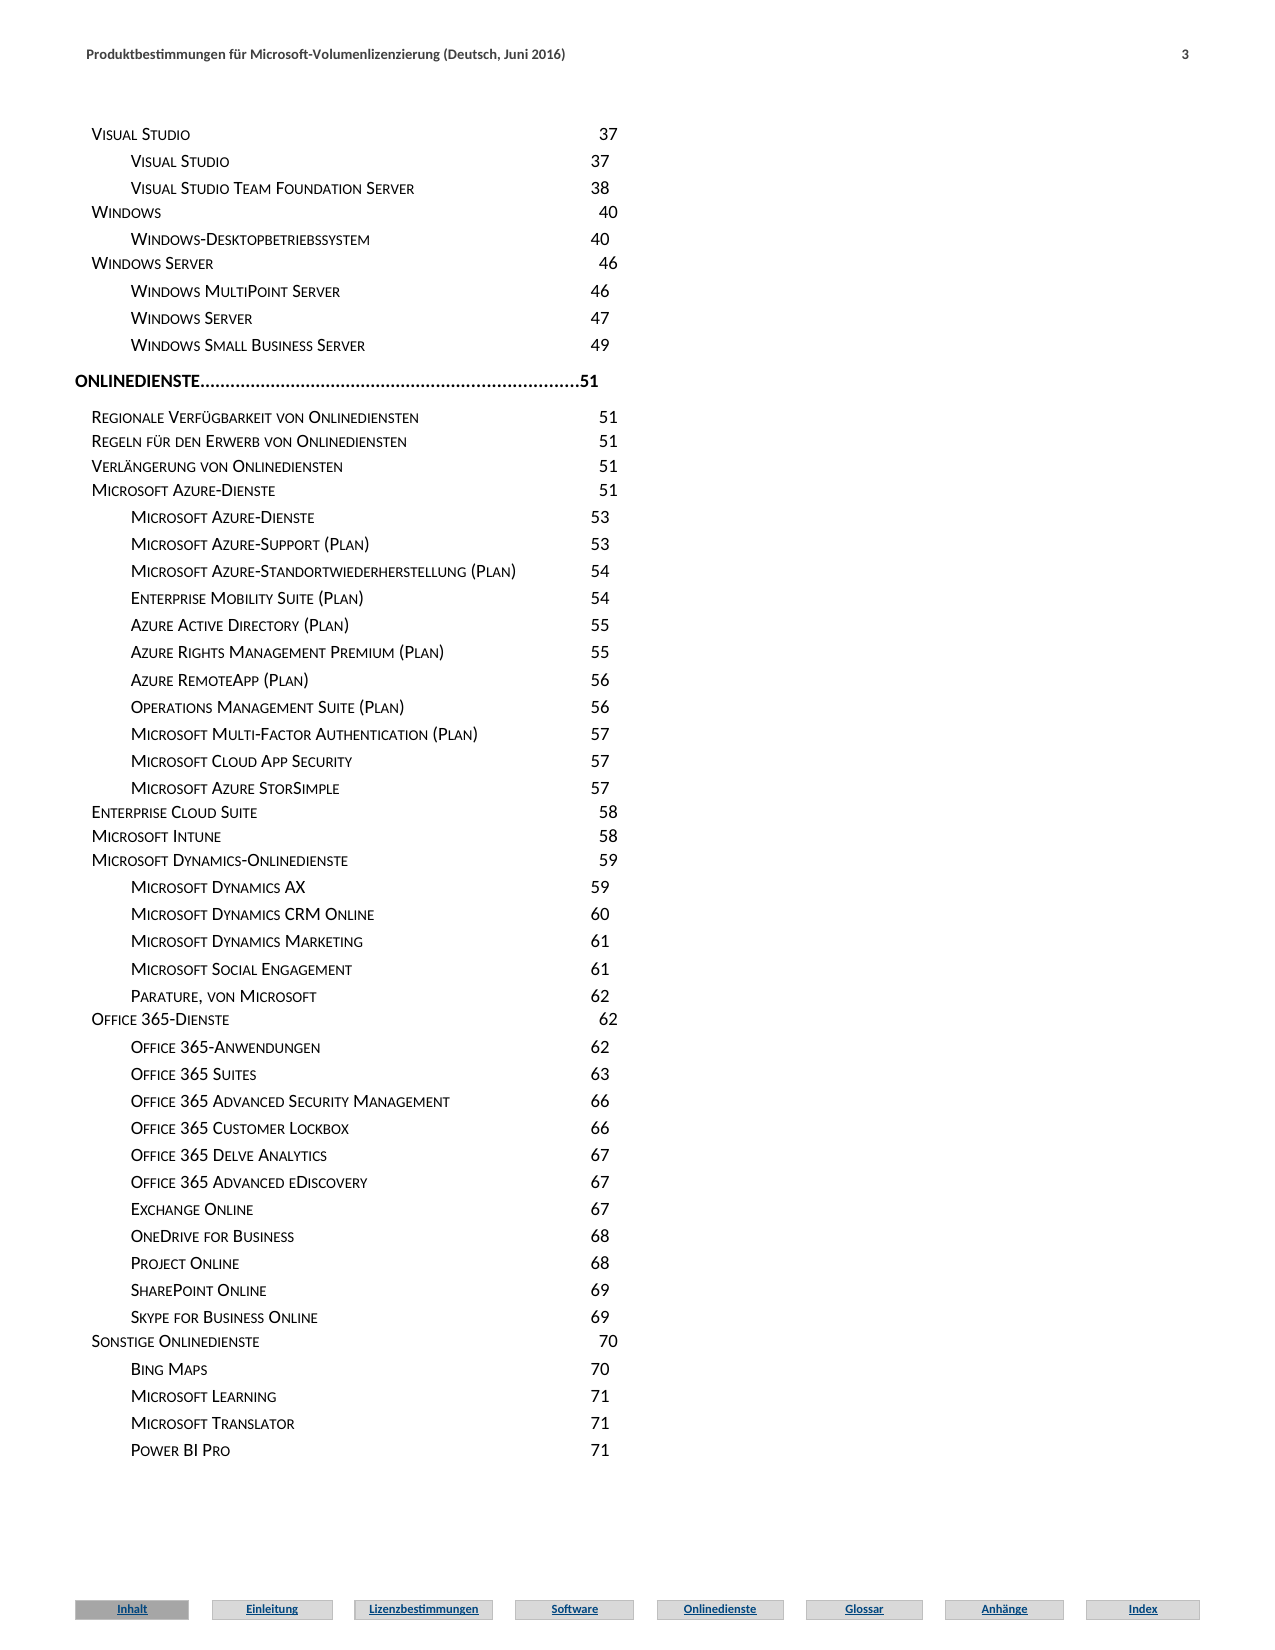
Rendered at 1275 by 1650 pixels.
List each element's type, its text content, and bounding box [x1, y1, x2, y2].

text Visual Studio 37 [91, 122, 1200, 145]
text Microsoft Azure-Dienste 51 [91, 478, 1200, 501]
text Windows 40 [91, 200, 1200, 223]
text Office 365 Delve Analytics 67 [131, 1140, 1200, 1167]
text Visual Studio 37 [131, 146, 1200, 173]
text Microsoft Azure StorSimple 57 [131, 773, 1200, 800]
text Windows Server 46 [91, 251, 1200, 274]
text Microsoft Azure-Standortwiederherstellung (Plan) 54 [131, 556, 1200, 583]
text Azure RemoteApp (Plan) 56 [131, 664, 1200, 691]
text OneDrive for Business 68 [131, 1221, 1200, 1248]
text Office 365 Advanced eDiscovery 67 [131, 1167, 1200, 1194]
text Project Online 68 [131, 1248, 1200, 1275]
text Regeln für den Erwerb von Onlinediensten 51 [91, 430, 1200, 453]
text Microsoft Dynamics Marketing 61 [131, 926, 1200, 953]
text Azure Rights Management Premium (Plan) 55 [131, 637, 1200, 664]
text Parature, von Microsoft 62 [131, 980, 1200, 1007]
text Visual Studio Team Foundation Server 38 [131, 173, 1200, 200]
text Microsoft Learning 71 [131, 1381, 1200, 1408]
text Microsoft Azure-Dienste 53 [131, 502, 1200, 529]
text Microsoft Social Engagement 61 [131, 953, 1200, 980]
text Regionale Verfügbarkeit von Onlinediensten 51 [91, 406, 1200, 428]
text Azure Active Directory (Plan) 55 [131, 610, 1200, 637]
text Microsoft Dynamics AX 59 [131, 872, 1200, 899]
text Windows Server 47 [131, 302, 1200, 329]
text Power BI Pro 71 [131, 1435, 1200, 1462]
text Office 365 Advanced Security Management 66 [131, 1086, 1200, 1113]
text Microsoft Multi-Factor Authentication (Plan) 57 [131, 718, 1200, 746]
text Verlängerung von Onlinediensten 51 [91, 454, 1200, 477]
text Operations Management Suite (Plan) 56 [131, 691, 1200, 718]
text Windows Small Business Server 49 [131, 329, 1200, 357]
text Exchange Online 67 [131, 1194, 1200, 1221]
text SharePoint Online 69 [131, 1275, 1200, 1302]
text Skype for Business Online 69 [131, 1302, 1200, 1329]
text Microsoft Dynamics CRM Online 60 [131, 899, 1200, 926]
text Microsoft Dynamics-Onlinedienste 59 [91, 848, 1200, 871]
text Enterprise Cloud Suite 58 [91, 800, 1200, 823]
text Office 365 Suites 63 [131, 1058, 1200, 1086]
text Enterprise Mobility Suite (Plan) 54 [131, 583, 1200, 610]
text Microsoft Intune 58 [91, 824, 1200, 847]
text Microsoft Azure-Support (Plan) 53 [131, 529, 1200, 556]
text Windows-Desktopbetriebssystem 40 [131, 224, 1200, 251]
text Windows MultiPoint Server 46 [131, 275, 1200, 302]
text Office 365 Customer Lockbox 66 [131, 1113, 1200, 1140]
text Microsoft Cloud App Security 57 [131, 746, 1200, 773]
text Sonstige Onlinedienste 70 [91, 1329, 1200, 1352]
text Onlinedienste 51 [75, 369, 1200, 392]
text Office 365-Anwendungen 62 [131, 1031, 1200, 1058]
text Office 365-Dienste 62 [91, 1007, 1200, 1030]
text Bing Maps 70 [131, 1353, 1200, 1381]
text Microsoft Translator 71 [131, 1408, 1200, 1435]
